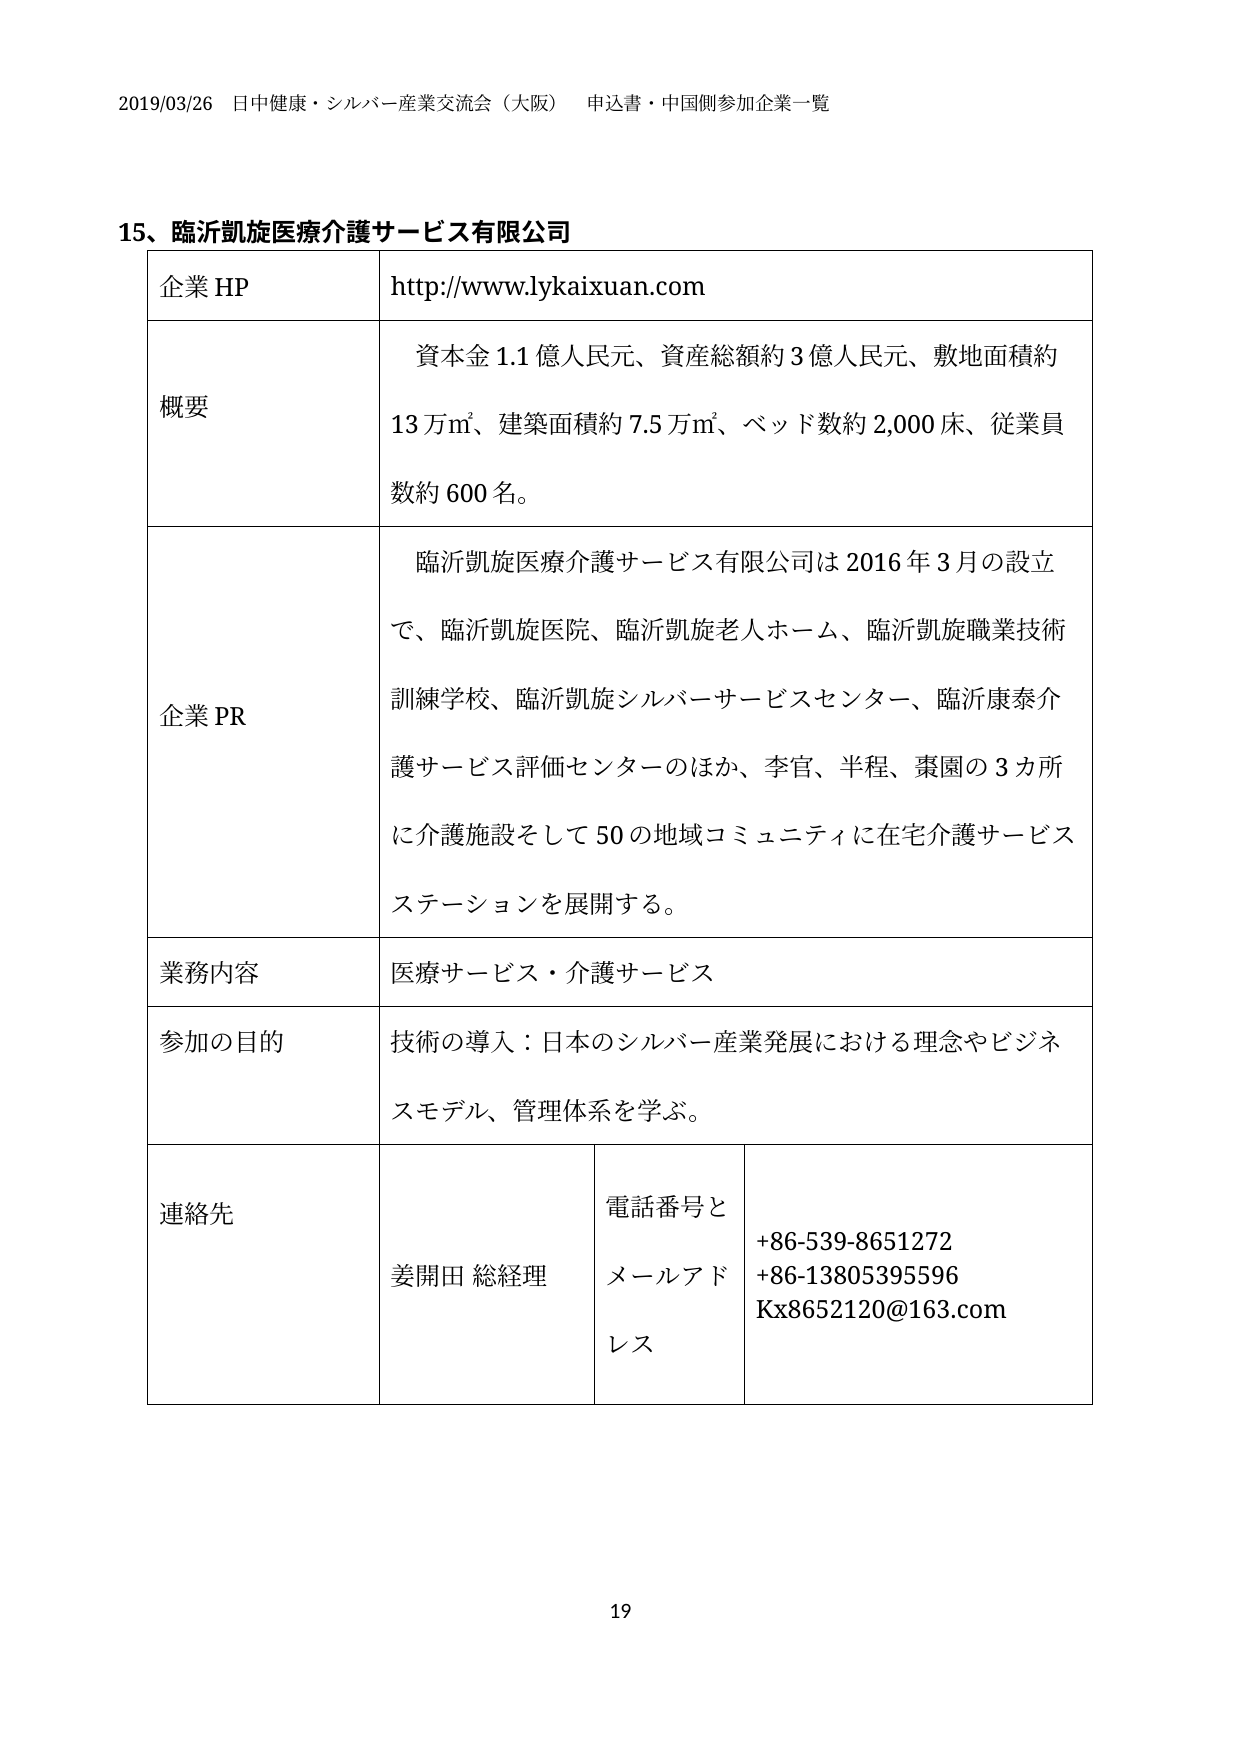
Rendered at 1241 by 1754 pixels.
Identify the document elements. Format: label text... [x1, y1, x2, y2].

table_cell 資本金1.1億人民元、資産総額約3億人民元、敷地面積約13万㎡、建築面積約7.5万㎡、ベッド数約2,000床、従業員数約600名。 [380, 321, 1092, 526]
table_cell 臨沂凱旋医療介護サービス有限公司は2016年3月の設立で、臨沂凱旋医院、臨沂凱旋老人ホーム、臨沂凱旋職業技術訓練学校、臨沂凱旋シルバーサービスセンター、臨沂康泰介護サービス評価センターのほか、李官、半程、棗園の3カ所に介護施設そして50の地域コミュニティに在宅介護サービスステーションを展開する。 [380, 527, 1092, 937]
table_cell +86-539-8651272 +86-13805395596 Kx8652120@163.com [745, 1145, 1092, 1404]
table_cell 姜開田 総経理 [380, 1145, 594, 1404]
table_cell 参加の目的 [148, 1007, 379, 1144]
table_header http://www.lykaixuan.com [380, 251, 1092, 319]
table_cell 医療サービス・介護サービス [380, 938, 1092, 1006]
table_cell 電話番号とメールアドレス [595, 1145, 744, 1404]
table_cell 技術の導入：日本のシルバー産業発展における理念やビジネスモデル、管理体系を学ぶ。 [380, 1007, 1092, 1144]
table_cell 企業PR [148, 527, 379, 937]
table_cell 業務内容 [148, 938, 379, 1006]
table_cell 概要 [148, 321, 379, 526]
table_cell 連絡先 [148, 1145, 379, 1404]
text 15、臨沂凱旋医療介護サービス有限公司 [118, 208, 1122, 250]
table_header 企業HP [148, 251, 379, 319]
